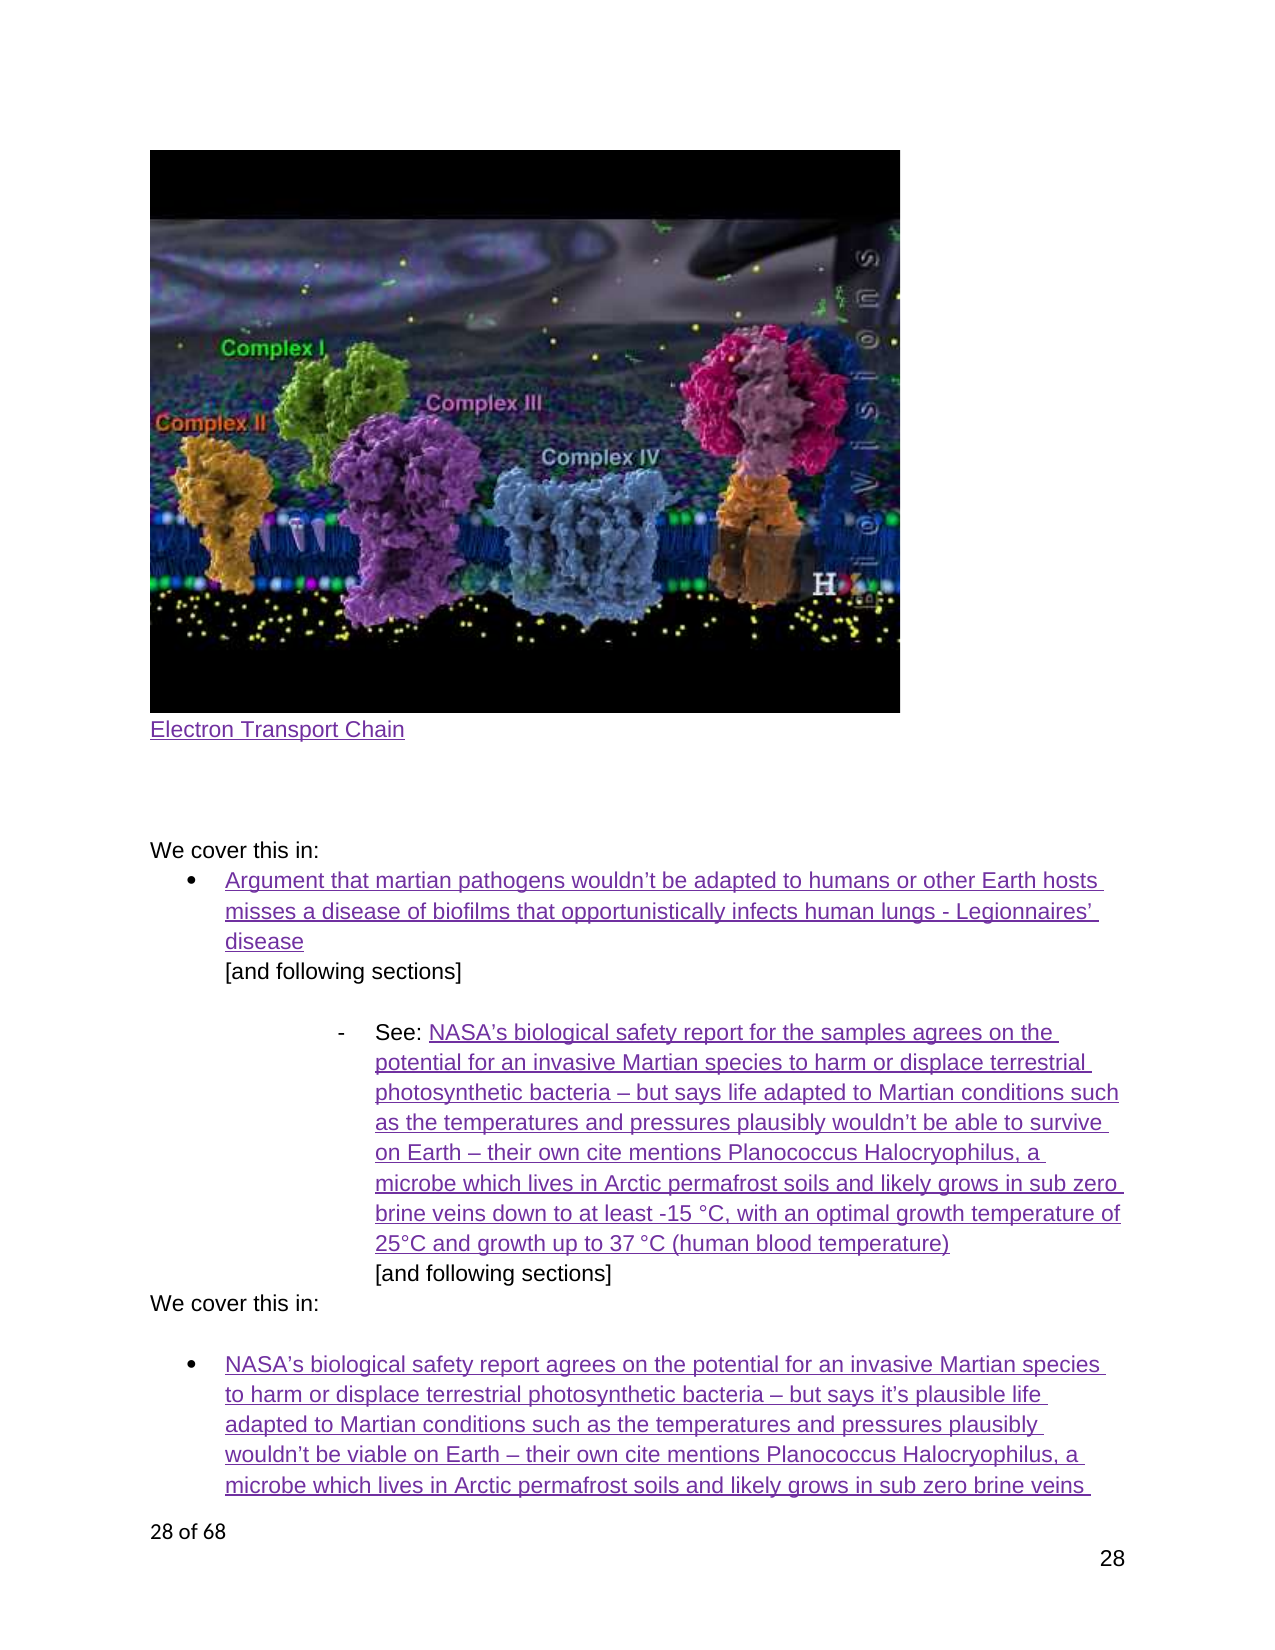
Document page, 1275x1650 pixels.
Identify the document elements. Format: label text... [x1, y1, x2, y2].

picture [150, 150, 901, 713]
list See: NASA’s biological safety report for the samples agrees on the potential for an invasive Martian species to harm or displace terrestrial photosynthetic bacteria – but says life adapted to Martian conditions such as the temperatures and pressures plausibly wouldn’t be able to survive on Earth – their own cite mentions Planococcus Halocryophilus, a microbe which lives in Arctic permafrost soils and likely grows in sub zero brine veins down to at least -15 °C, with an optimal growth temperature of 25°C and growth up to 37 °C (human blood temperature) [and following sections] [337, 1018, 1125, 1286]
list Argument that martian pathogens wouldn’t be adapted to humans or other Earth hosts misses a disease of biofilms that opportunistically infects human lungs - Legionnaires’ disease [and following sections] [187, 867, 1125, 984]
text We cover this in: [150, 837, 1125, 863]
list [187, 1351, 1125, 1498]
text We cover this in: [150, 1290, 1125, 1317]
text Electron Transport Chain [150, 716, 1125, 743]
